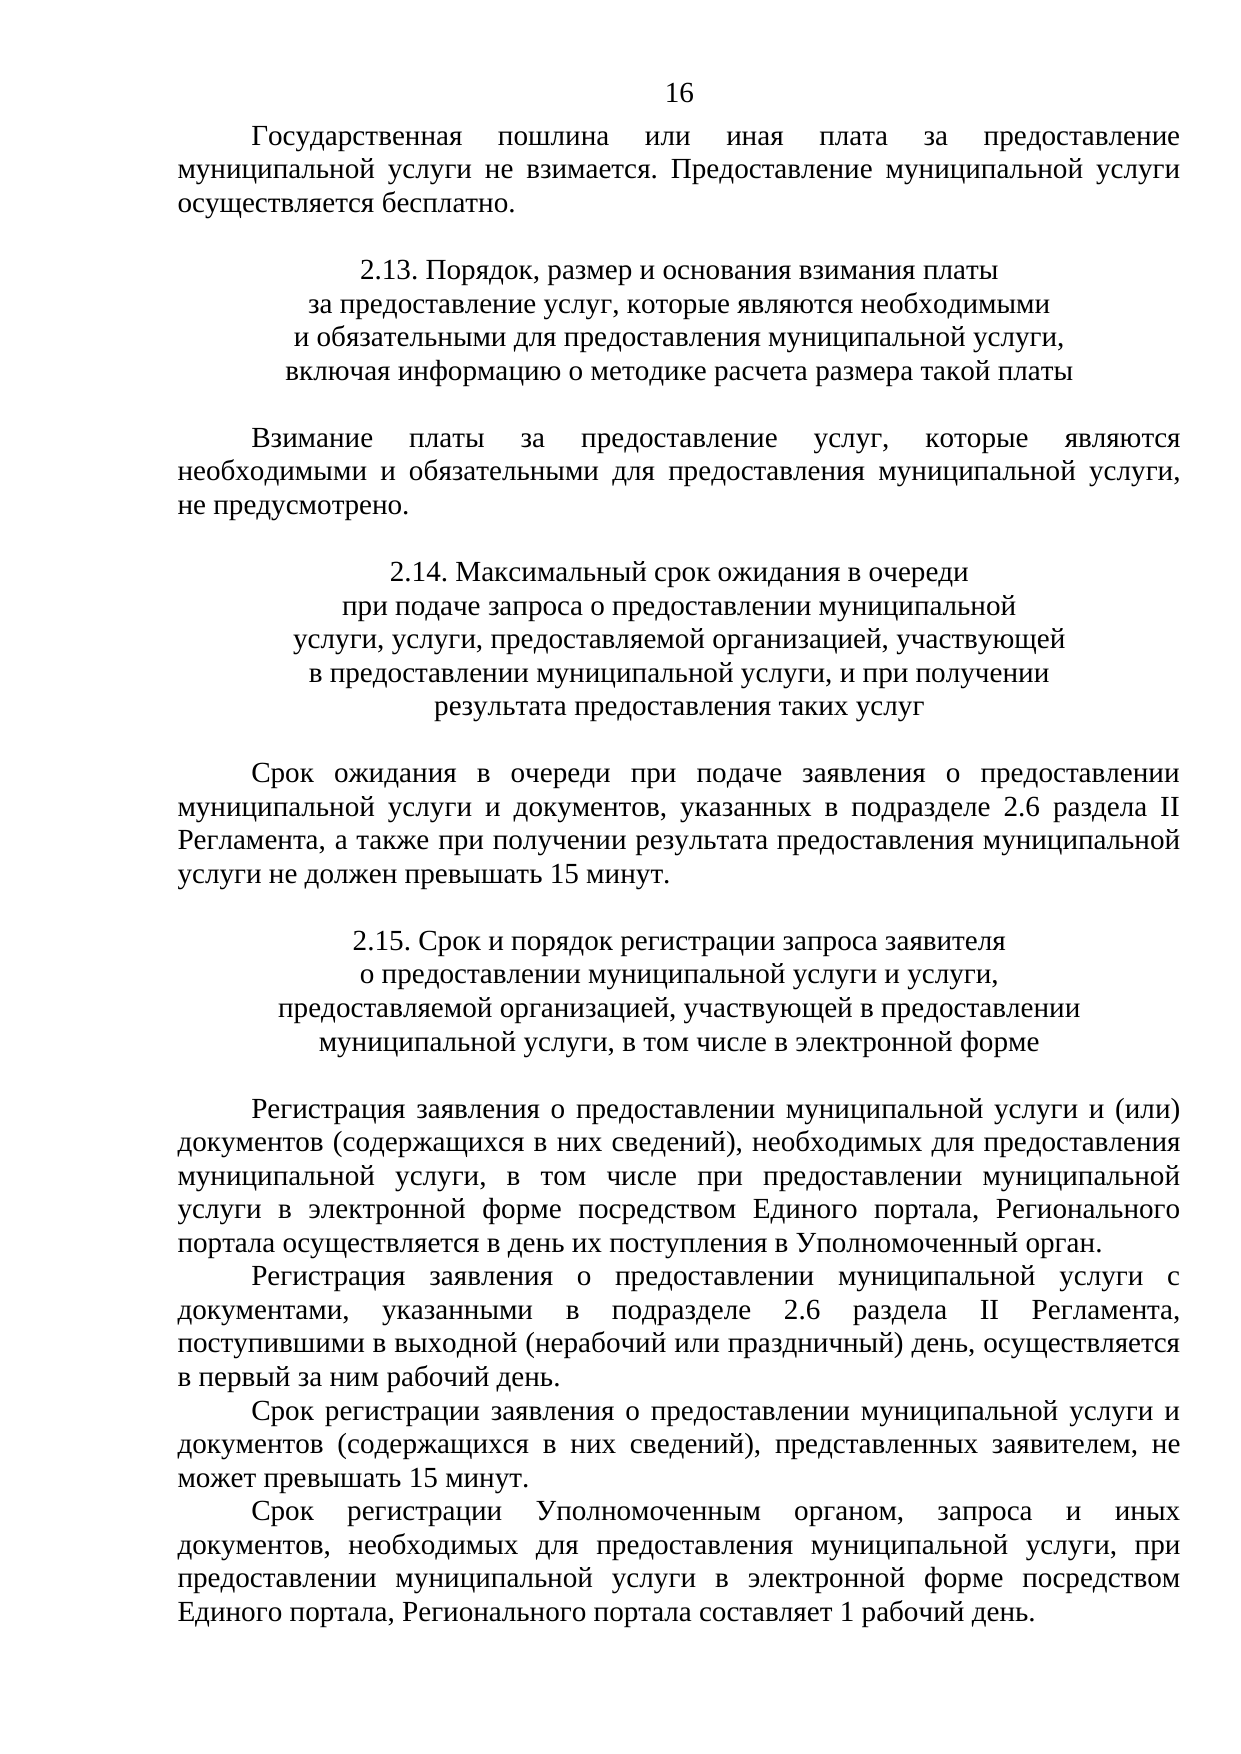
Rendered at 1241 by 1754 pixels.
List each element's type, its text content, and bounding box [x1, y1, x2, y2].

text Регистрация заявления о предоставлении муниципальной услуги с документами, указанными в подразделе 2.6 раздела II Регламента, поступившими в выходной (нерабочий или праздничный) день, осуществляется в первый за ним рабочий день. [177, 1258, 1181, 1393]
text при подаче запроса о предоставлении муниципальной [177, 588, 1181, 621]
text результата предоставления таких услуг [177, 688, 1181, 722]
text включая информацию о методике расчета размера такой платы [177, 353, 1181, 386]
text за предоставление услуг, которые являются необходимыми [177, 286, 1181, 319]
text о предоставлении муниципальной услуги и услуги, [177, 957, 1181, 990]
text Срок регистрации Уполномоченным органом, запроса и иных документов, необходимых для предоставления муниципальной услуги, при предоставлении муниципальной услуги в электронной форме посредством Единого портала, Регионального портала составляет 1 рабочий день. [177, 1493, 1181, 1627]
text Регистрация заявления о предоставлении муниципальной услуги и (или) документов (содержащихся в них сведений), необходимых для предоставления муниципальной услуги, в том числе при предоставлении муниципальной услуги в электронной форме посредством Единого портала, Регионального портала осуществляется в день их поступления в Уполномоченный орган. [177, 1091, 1181, 1258]
text Взимание платы за предоставление услуг, которые являются необходимыми и обязательными для предоставления муниципальной услуги, не предусмотрено. [177, 420, 1181, 521]
text Срок регистрации заявления о предоставлении муниципальной услуги и документов (содержащихся в них сведений), представленных заявителем, не может превышать 15 минут. [177, 1393, 1181, 1493]
text Государственная пошлина или иная плата за предоставление муниципальной услуги не взимается. Предоставление муниципальной услуги осуществляется бесплатно. [177, 118, 1181, 219]
text услуги, услуги, предоставляемой организацией, участвующей [177, 621, 1181, 655]
text и обязательными для предоставления муниципальной услуги, [177, 319, 1181, 353]
text 2.14. Максимальный срок ожидания в очереди [177, 554, 1181, 588]
text в предоставлении муниципальной услуги, и при получении [177, 655, 1181, 688]
text предоставляемой организацией, участвующей в предоставлении муниципальной услуги, в том числе в электронной форме [177, 990, 1181, 1057]
text 2.15. Срок и порядок регистрации запроса заявителя [177, 923, 1181, 957]
text 2.13. Порядок, размер и основания взимания платы [177, 252, 1181, 286]
text Срок ожидания в очереди при подаче заявления о предоставлении муниципальной услуги и документов, указанных в подразделе 2.6 раздела II Регламента, а также при получении результата предоставления муниципальной услуги не должен превышать 15 минут. [177, 755, 1181, 889]
